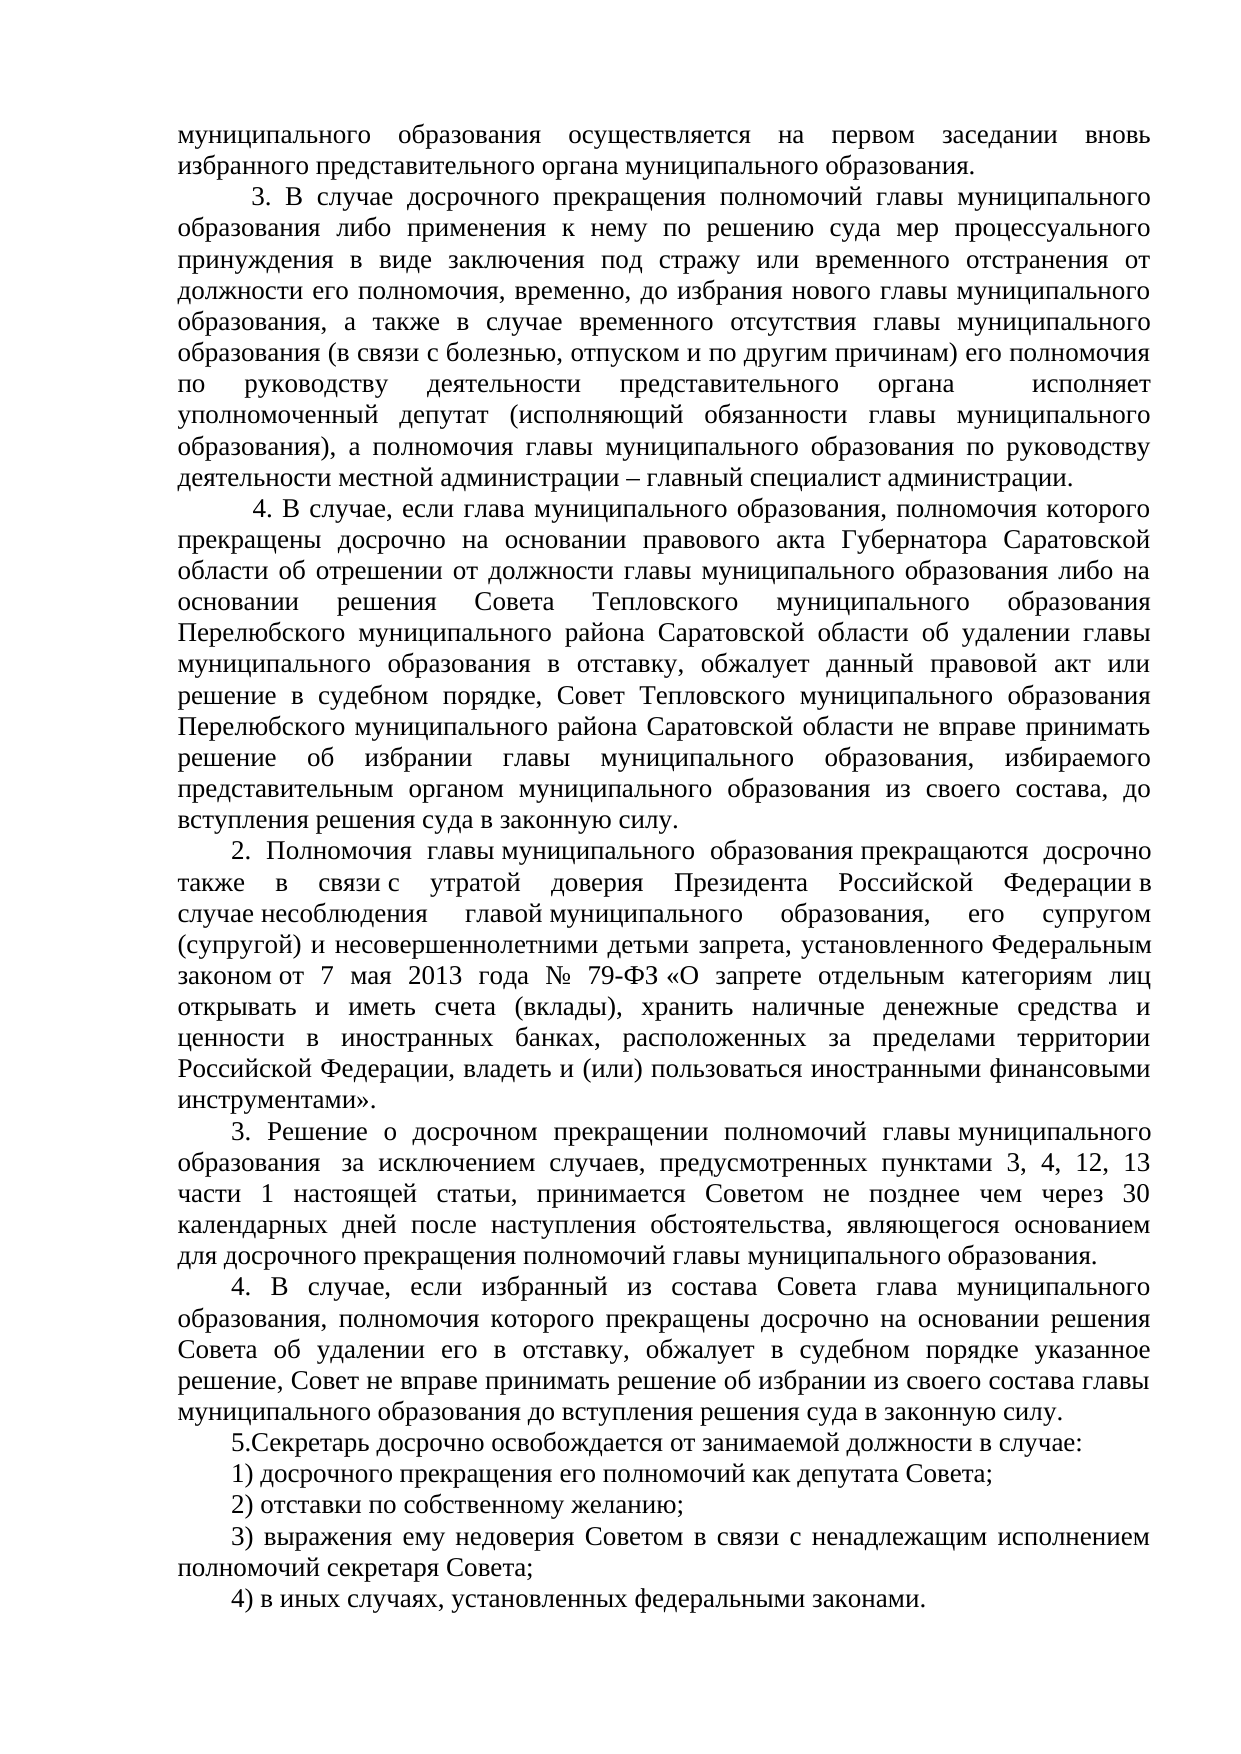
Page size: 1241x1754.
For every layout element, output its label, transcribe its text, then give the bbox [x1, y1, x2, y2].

text 2. Полномочия главы муниципального образования прекращаются досрочно также в связи с утратой доверия Президента Российской Федерации в случае несоблюдения главой муниципального образования, его супругом (супругой) и несовершеннолетними детьми запрета, установленного Федеральным законом от 7 мая 2013 года № 79-ФЗ «О запрете отдельным категориям лиц открывать и иметь счета (вклады), хранить наличные денежные средства и ценности в иностранных банках, расположенных за пределами территории Российской Федерации, владеть и (или) пользоваться иностранными финансовыми инструментами». [177, 834, 1152, 1115]
text 4. В случае, если избранный из состава Совета глава муниципального образования, полномочия которого прекращены досрочно на основании решения Совета об удалении его в отставку, обжалует в судебном порядке указанное решение, Совет не вправе принимать решение об избрании из своего состава главы муниципального образования до вступления решения суда в законную силу. [177, 1271, 1152, 1426]
text 3. Решение о досрочном прекращении полномочий главы муниципального образования за исключением случаев, предусмотренных пунктами 3, 4, 12, 13 части 1 настоящей статьи, принимается Советом не позднее чем через 30 календарных дней после наступления обстоятельства, являющегося основанием для досрочного прекращения полномочий главы муниципального образования. [177, 1115, 1152, 1271]
text 3. В случае досрочного прекращения полномочий главы муниципального образования либо применения к нему по решению суда мер процессуального принуждения в виде заключения под стражу или временного отстранения от должности его полномочия, временно, до избрания нового главы муниципального образования, а также в случае временного отсутствия главы муниципального образования (в связи с болезнью, отпуском и по другим причинам) его полномочия по руководству деятельности представительного органа исполняет уполномоченный депутат (исполняющий обязанности главы муниципального образования), а полномочия главы муниципального образования по руководству деятельности местной администрации – главный специалист администрации. [177, 180, 1152, 492]
text 3) выражения ему недоверия Советом в связи с ненадлежащим исполнением полномочий секретаря Совета; [177, 1520, 1152, 1582]
text 4) в иных случаях, установленных федеральными законами. [177, 1582, 1152, 1613]
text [177, 118, 1152, 180]
text 1) досрочного прекращения его полномочий как депутата Совета; [177, 1457, 1152, 1488]
text 5.Секретарь досрочно освобождается от занимаемой должности в случае: [177, 1426, 1152, 1457]
text 2) отставки по собственному желанию; [177, 1488, 1152, 1520]
text 4. В случае, если глава муниципального образования, полномочия которого прекращены досрочно на основании правового акта Губернатора Саратовской области об отрешении от должности главы муниципального образования либо на основании решения Совета Тепловского муниципального образования Перелюбского муниципального района Саратовской области об удалении главы муниципального образования в отставку, обжалует данный правовой акт или решение в судебном порядке, Совет Тепловского муниципального образования Перелюбского муниципального района Саратовской области не вправе принимать решение об избрании главы муниципального образования, избираемого представительным органом муниципального образования из своего состава, до вступления решения суда в законную силу. [177, 492, 1152, 834]
